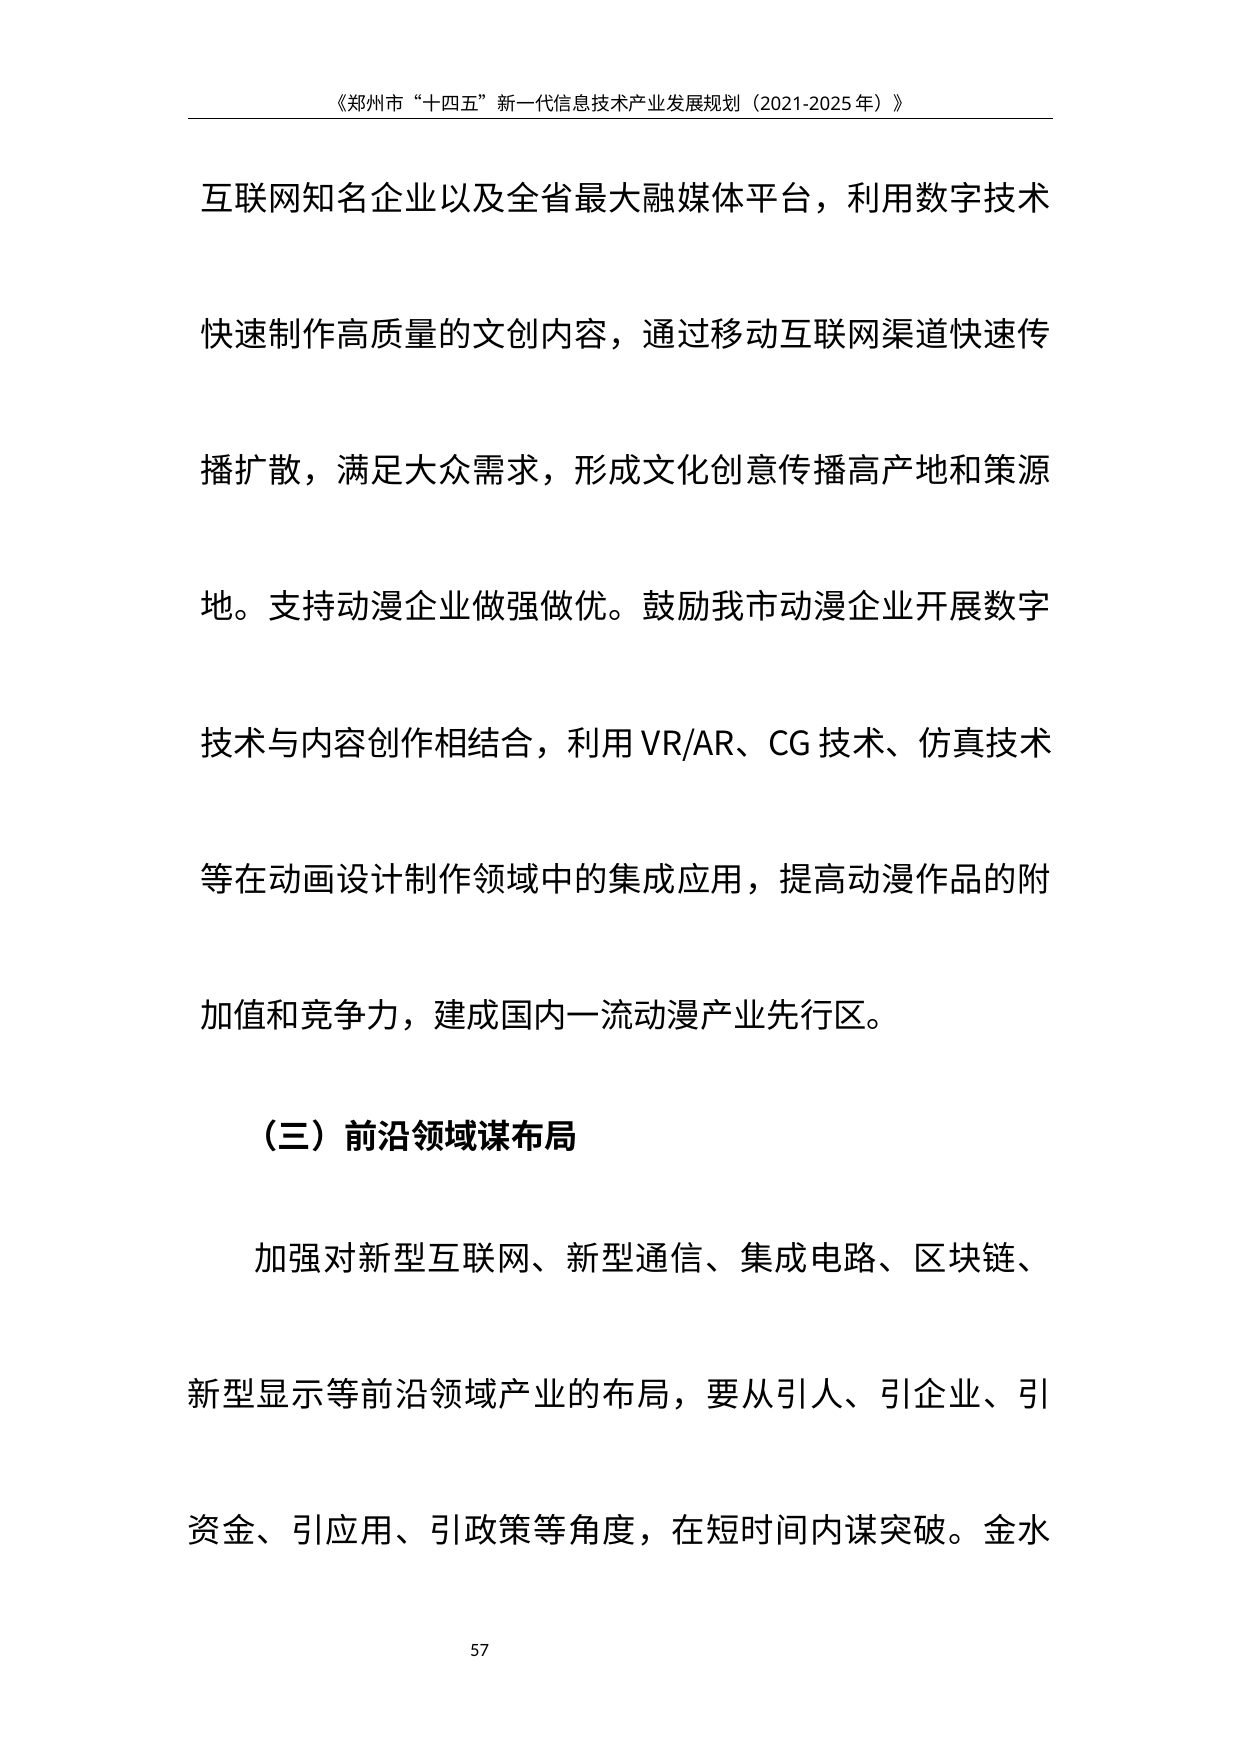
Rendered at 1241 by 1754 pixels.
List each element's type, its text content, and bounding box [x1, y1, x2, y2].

subtitle （三）前沿领域谋布局 [187, 1089, 1053, 1180]
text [200, 150, 1053, 1059]
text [187, 1210, 1053, 1573]
